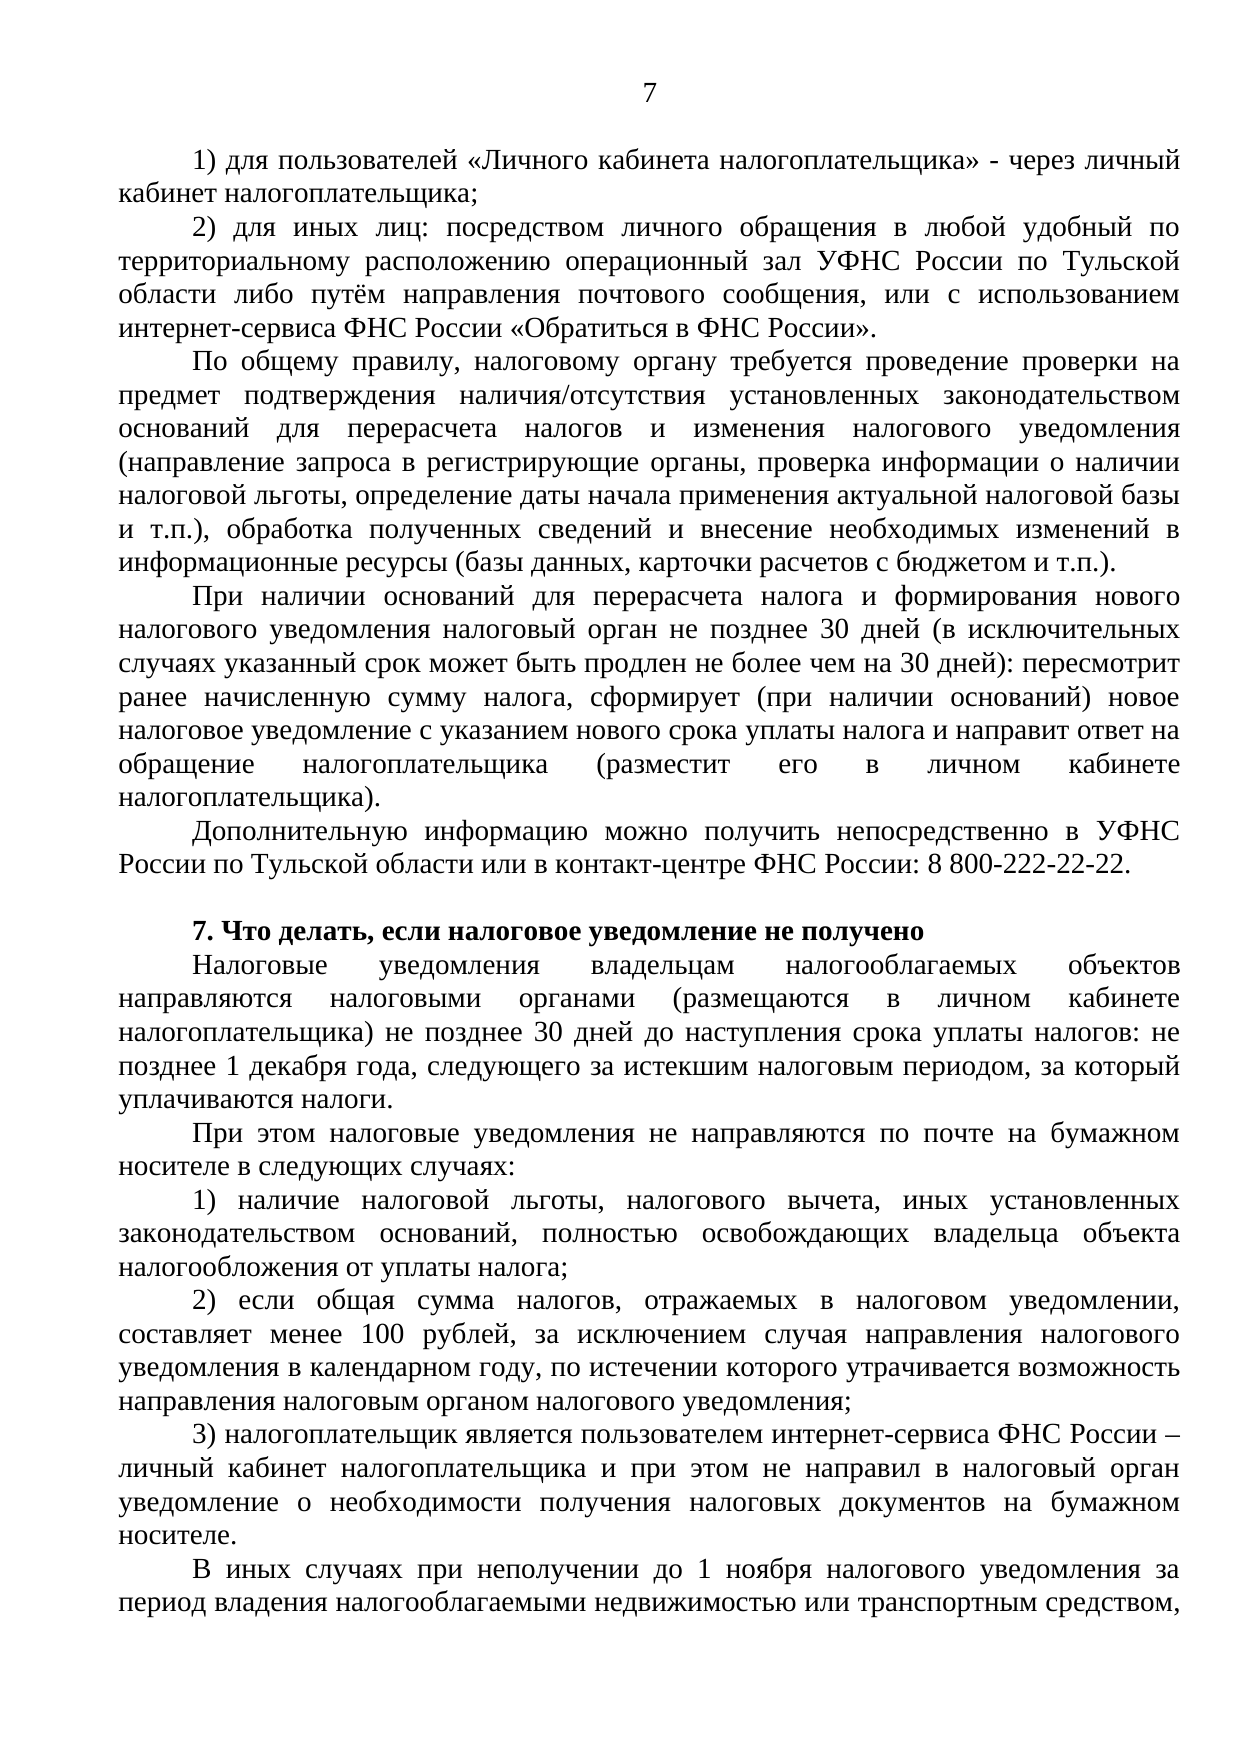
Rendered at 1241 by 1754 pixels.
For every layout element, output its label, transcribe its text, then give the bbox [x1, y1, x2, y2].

text При этом налоговые уведомления не направляются по почте на бумажном носителе в следующих случаях: [118, 1115, 1181, 1182]
text 1) наличие налоговой льготы, налогового вычета, иных установленных законодательством оснований, полностью освобождающих владельца объекта налогообложения от уплаты налога; [118, 1182, 1181, 1282]
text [118, 1551, 1181, 1618]
text 2) для иных лиц: посредством личного обращения в любой удобный по территориальному расположению операционный зал УФНС России по Тульской области либо путём направления почтового сообщения, или с использованием интернет-сервиса ФНС России «Обратиться в ФНС России». [118, 209, 1181, 343]
text По общему правилу, налоговому органу требуется проведение проверки на предмет подтверждения наличия/отсутствия установленных законодательством оснований для перерасчета налогов и изменения налогового уведомления (направление запроса в регистрирующие органы, проверка информации о наличии налоговой льготы, определение даты начала применения актуальной налоговой базы и т.п.), обработка полученных сведений и внесение необходимых изменений в информационные ресурсы (базы данных, карточки расчетов с бюджетом и т.п.). [118, 343, 1181, 578]
text Налоговые уведомления владельцам налогооблагаемых объектов направляются налоговыми органами (размещаются в личном кабинете налогоплательщика) не позднее 30 дней до наступления срока уплаты налогов: не позднее 1 декабря года, следующего за истекшим налоговым периодом, за который уплачиваются налоги. [118, 947, 1181, 1115]
text 1) для пользователей «Личного кабинета налогоплательщика» - через личный кабинет налогоплательщика; [118, 142, 1181, 209]
text 3) налогоплательщик является пользователем интернет-сервиса ФНС России – личный кабинет налогоплательщика и при этом не направил в налоговый орган уведомление о необходимости получения налоговых документов на бумажном носителе. [118, 1417, 1181, 1551]
text При наличии оснований для перерасчета налога и формирования нового налогового уведомления налоговый орган не позднее 30 дней (в исключительных случаях указанный срок может быть продлен не более чем на 30 дней): пересмотрит ранее начисленную сумму налога, сформирует (при наличии оснований) новое налоговое уведомление с указанием нового срока уплаты налога и направит ответ на обращение налогоплательщика (разместит его в личном кабинете налогоплательщика). [118, 578, 1181, 813]
text 2) если общая сумма налогов, отражаемых в налоговом уведомлении, составляет менее 100 рублей, за исключением случая направления налогового уведомления в календарном году, по истечении которого утрачивается возможность направления налоговым органом налогового уведомления; [118, 1282, 1181, 1417]
text Дополнительную информацию можно получить непосредственно в УФНС России по Тульской области или в контакт-центре ФНС России: 8 800-222-22-22. [118, 813, 1181, 880]
text 7. Что делать, если налоговое уведомление не получено [118, 913, 1181, 947]
